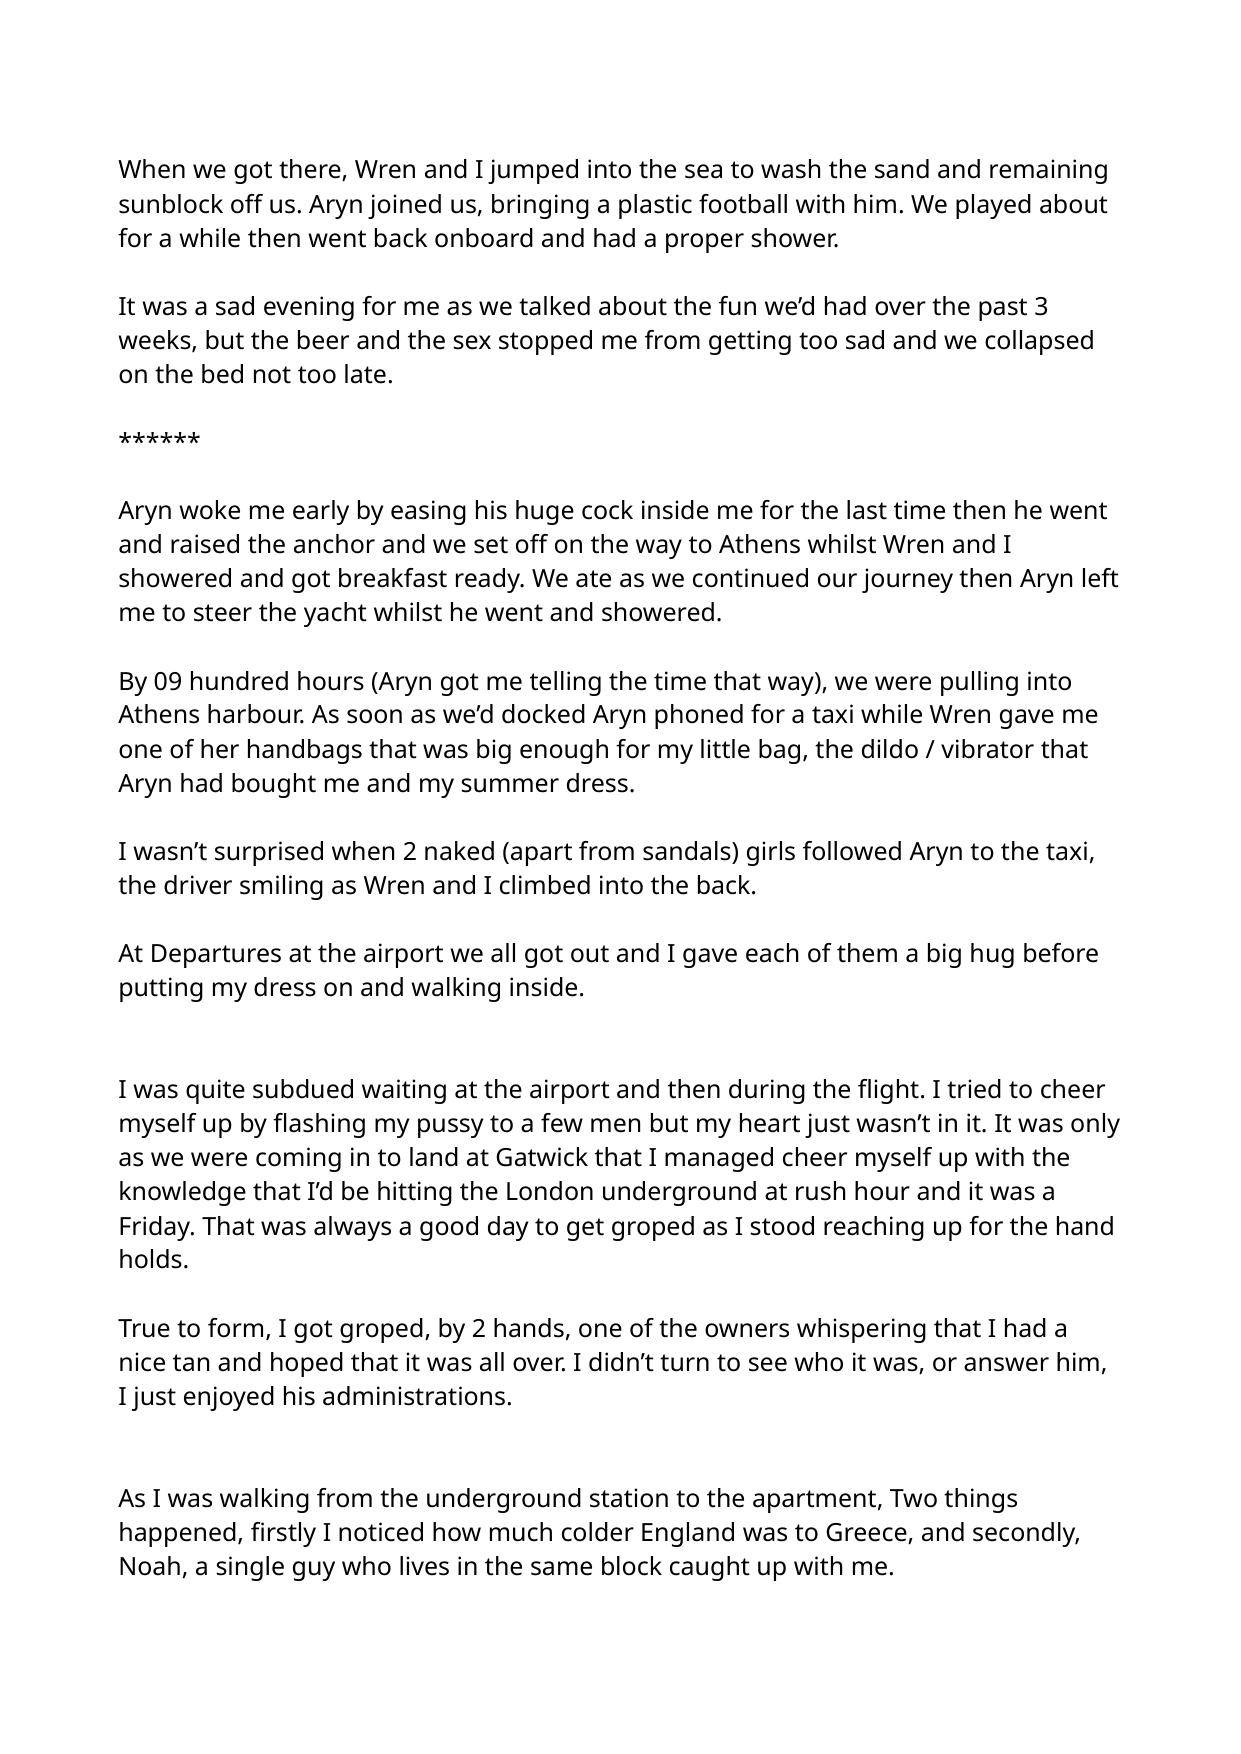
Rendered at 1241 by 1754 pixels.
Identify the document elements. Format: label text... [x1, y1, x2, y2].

text ****** [118, 425, 1122, 459]
text True to form, I got groped, by 2 hands, one of the owners whispering that I had a nice tan and hoped that it was all over. I didn’t turn to see who it was, or answer him, I just enjoyed his administrations. [118, 1310, 1122, 1412]
text By 09 hundred hours (Aryn got me telling the time that way), we were pulling into Athens harbour. As soon as we’d docked Aryn phoned for a taxi while Wren gave me one of her handbags that was big enough for my little bag, the dildo / vibrator that Aryn had bought me and my summer dress. [118, 663, 1122, 799]
text At Departures at the airport we all got out and I gave each of them a big hug before putting my dress on and walking inside. [118, 936, 1122, 1004]
text I was quite subdued waiting at the airport and then during the flight. I tried to cheer myself up by flashing my pussy to a few men but my heart just wasn’t in it. It was only as we were coming in to land at Gatwick that I managed cheer myself up with the knowledge that I’d be hitting the London underground at rush hour and it was a Friday. That was always a good day to get groped as I stood reaching up for the hand holds. [118, 1072, 1122, 1276]
text Aryn woke me early by easing his huge cock inside me for the last time then he went and raised the anchor and we set off on the way to Athens whilst Wren and I showered and got breakfast ready. We ate as we continued our journey then Aryn left me to steer the yacht whilst he went and showered. [118, 493, 1122, 629]
text When we got there, Wren and I jumped into the sea to wash the sand and remaining sunblock off us. Aryn joined us, bringing a plastic football with him. We played about for a while then went back onboard and had a proper shower. [118, 152, 1122, 254]
text I wasn’t surprised when 2 naked (apart from sandals) girls followed Aryn to the taxi, the driver smiling as Wren and I climbed into the back. [118, 833, 1122, 902]
text It was a sad evening for me as we talked about the fun we’d had over the past 3 weeks, but the beer and the sex stopped me from getting too sad and we collapsed on the bed not too late. [118, 288, 1122, 391]
text As I was walking from the underground station to the apartment, Two things happened, firstly I noticed how much colder England was to Greece, and secondly, Noah, a single guy who lives in the same block caught up with me. [118, 1481, 1122, 1583]
